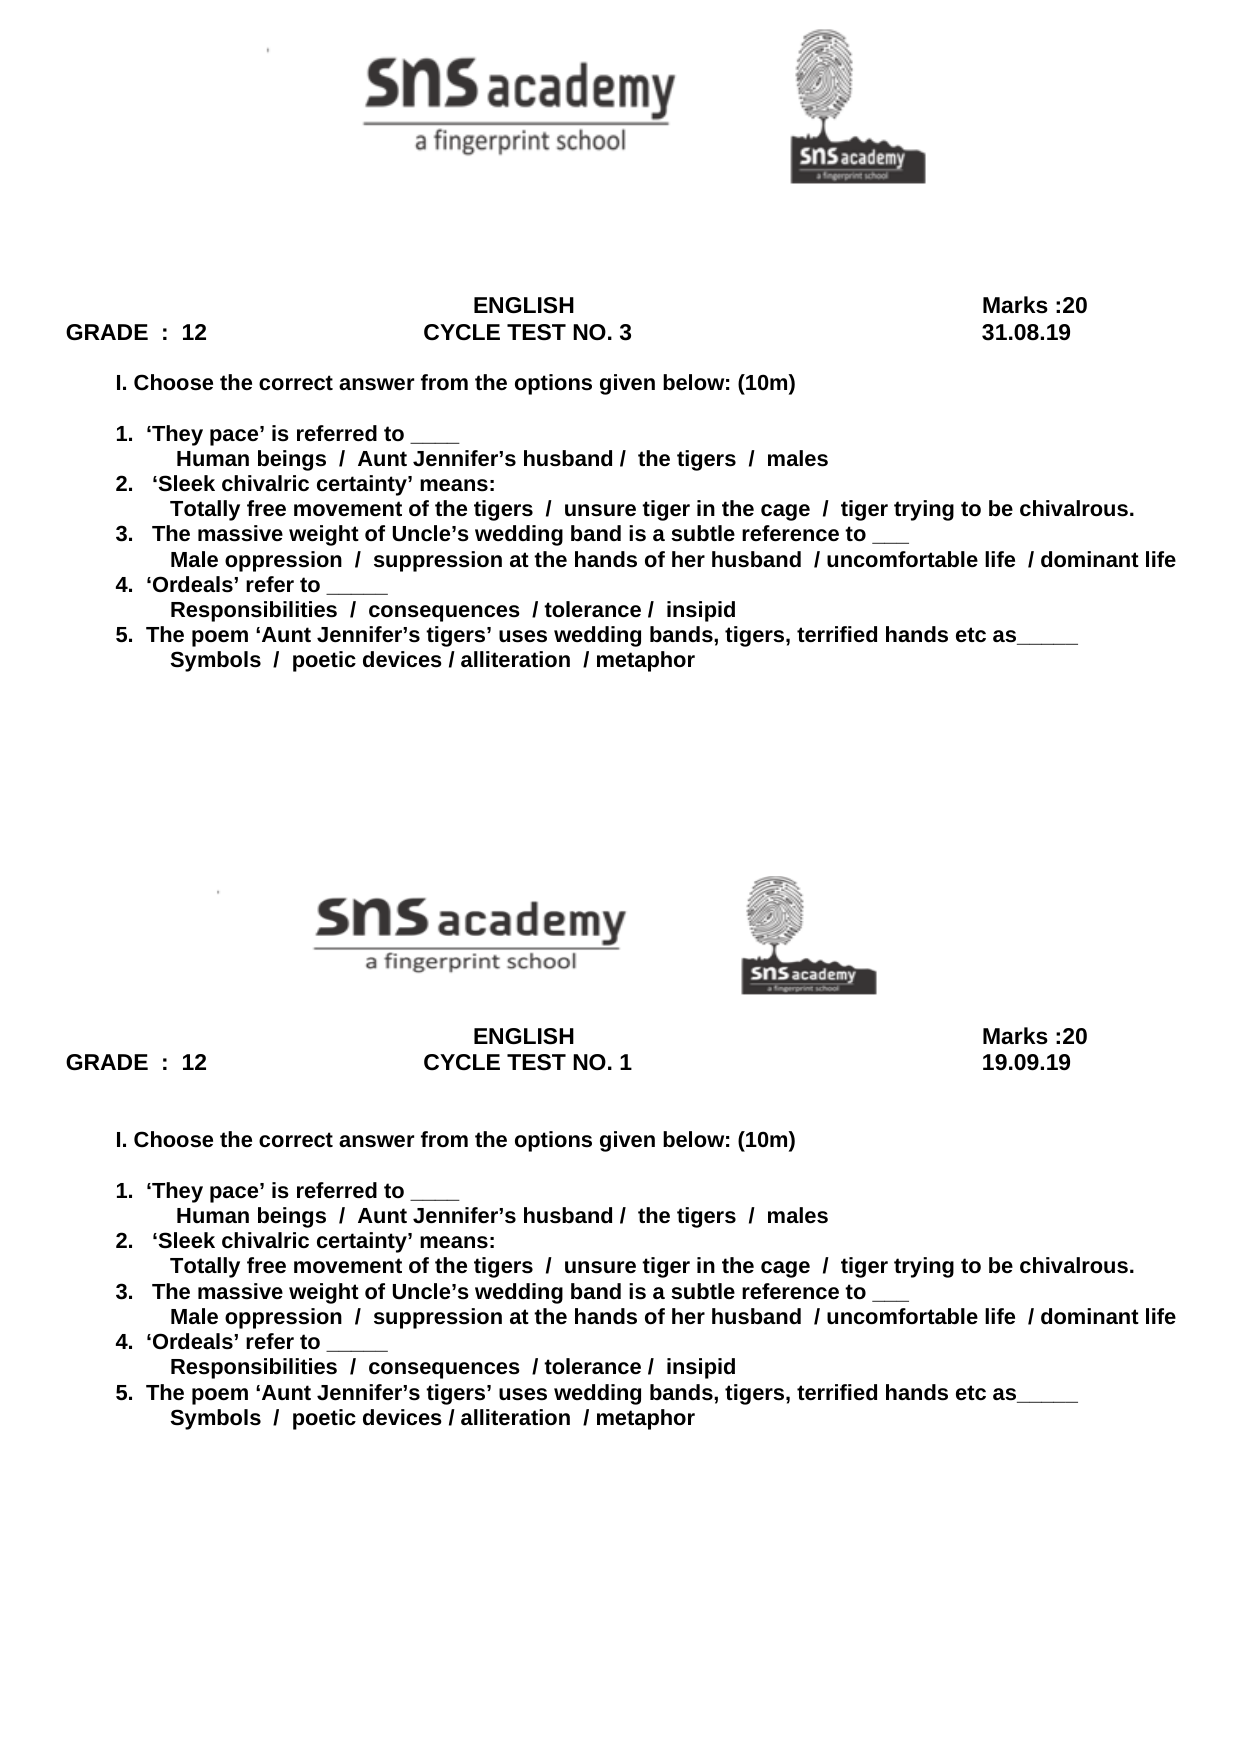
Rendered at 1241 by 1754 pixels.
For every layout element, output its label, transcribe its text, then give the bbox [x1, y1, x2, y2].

text Totally free movement of the tigers / unsure tiger in the cage / tiger trying to be chivalrous. [115, 496, 1191, 521]
text I. Choose the correct answer from the options given below: (10m) [115, 370, 1191, 395]
text GRADE : 12 CYCLE TEST NO. 3 31.08.19 [66, 318, 1191, 345]
text 2. ‘Sleek chivalric certainty’ means: [115, 471, 1191, 496]
text Totally free movement of the tigers / unsure tiger in the cage / tiger trying to be chivalrous. [115, 1253, 1191, 1278]
text Male oppression / suppression at the hands of her husband / uncomfortable life / dominant life [115, 547, 1191, 572]
text Responsibilities / consequences / tolerance / insipid [115, 1354, 1191, 1379]
text Male oppression / suppression at the hands of her husband / uncomfortable life / dominant life [115, 1304, 1191, 1329]
text 1. ‘They pace’ is referred to ____ [115, 1178, 1191, 1203]
text ENGLISH Marks :20 [66, 1023, 1191, 1049]
text 4. ‘Ordeals’ refer to _____ [115, 572, 1191, 597]
text Human beings / Aunt Jennifer’s husband / the tigers / males [115, 446, 1191, 471]
text 3. The massive weight of Uncle’s wedding band is a subtle reference to ___ [115, 521, 1191, 547]
text Human beings / Aunt Jennifer’s husband / the tigers / males [115, 1203, 1191, 1228]
text Symbols / poetic devices / alliteration / metaphor [115, 1404, 1191, 1430]
text 4. ‘Ordeals’ refer to _____ [115, 1329, 1191, 1354]
text 5. The poem ‘Aunt Jennifer’s tigers’ uses wedding bands, tigers, terrified hands etc as_____ [115, 622, 1191, 647]
picture [115, 28, 929, 187]
text Symbols / poetic devices / alliteration / metaphor [115, 647, 1191, 673]
picture [65, 875, 880, 997]
text I. Choose the correct answer from the options given below: (10m) [115, 1127, 1191, 1152]
text ENGLISH Marks :20 [66, 292, 1191, 318]
text GRADE : 12 CYCLE TEST NO. 1 19.09.19 [66, 1049, 1191, 1076]
text Responsibilities / consequences / tolerance / insipid [115, 597, 1191, 622]
text 2. ‘Sleek chivalric certainty’ means: [115, 1228, 1191, 1253]
text 3. The massive weight of Uncle’s wedding band is a subtle reference to ___ [115, 1278, 1191, 1304]
text 5. The poem ‘Aunt Jennifer’s tigers’ uses wedding bands, tigers, terrified hands etc as_____ [115, 1379, 1191, 1404]
text 1. ‘They pace’ is referred to ____ [115, 421, 1191, 446]
